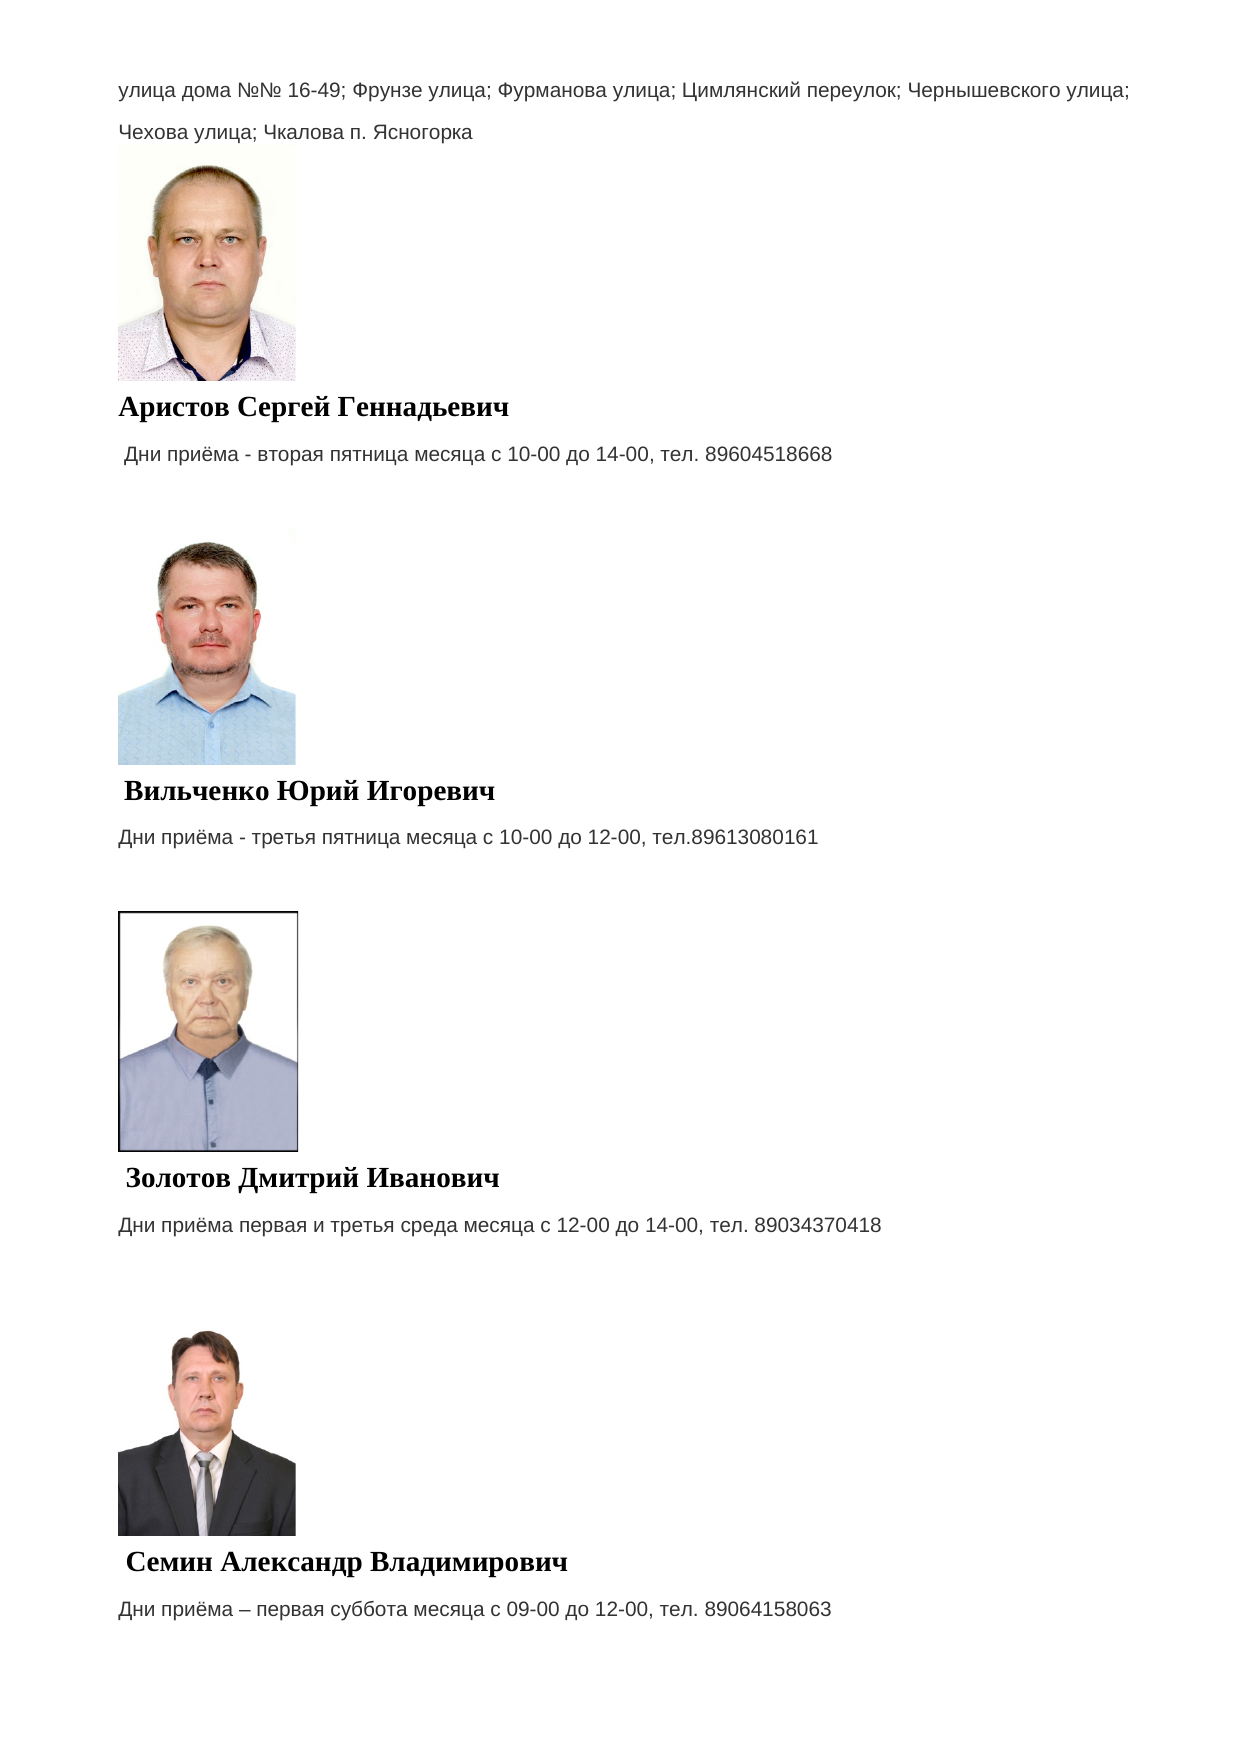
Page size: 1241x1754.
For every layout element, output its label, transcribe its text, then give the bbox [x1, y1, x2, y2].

text Семин Александр Владимирович [118, 1535, 1152, 1578]
picture [118, 911, 299, 1152]
text Золотов Дмитрий Иванович [118, 1152, 1152, 1194]
text Дни приёма первая и третья среда месяца с 12-00 до 14-00, тел. 89034370418 [118, 1194, 1152, 1237]
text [118, 59, 1152, 144]
text Дни приёма - третья пятница месяца с 10-00 до 12-00, тел.89613080161 [118, 807, 1152, 849]
text Вильченко Юрий Игоревич [118, 764, 1152, 807]
picture [118, 144, 296, 381]
picture [118, 1299, 296, 1536]
text Дни приёма – первая суббота месяца с 09-00 до 12-00, тел. 89064158063 [118, 1578, 1152, 1620]
picture [118, 527, 296, 765]
text Дни приёма - вторая пятница месяца с 10-00 до 14-00, тел. 89604518668 [118, 423, 1152, 465]
text Аристов Сергей Геннадьевич [118, 380, 1152, 423]
